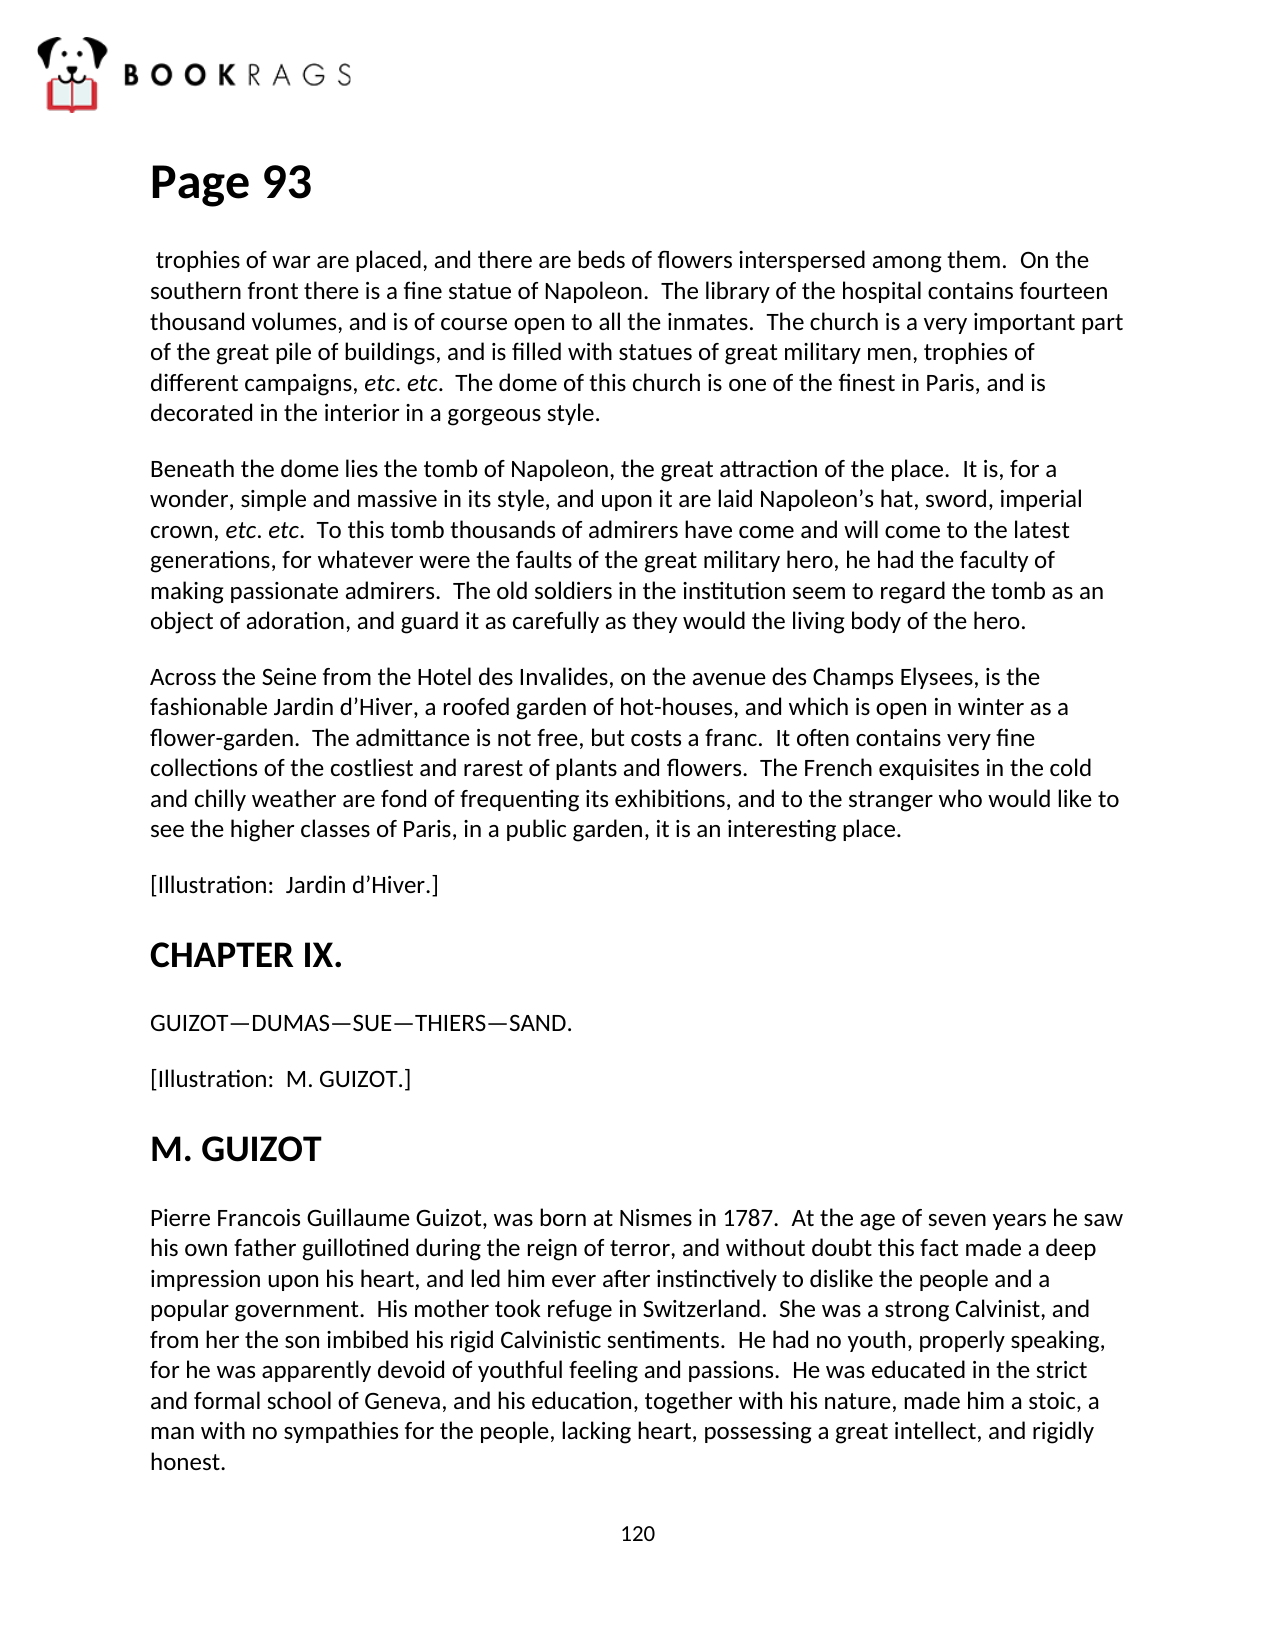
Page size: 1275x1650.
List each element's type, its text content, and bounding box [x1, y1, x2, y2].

text Page 93 [150, 150, 1125, 211]
text M. GUIZOT [150, 1125, 1125, 1171]
text Pierre Francois Guillaume Guizot, was born at Nismes in 1787. At the age of seven years he saw his own father guillotined during the reign of terror, and without doubt this fact made a deep impression upon his heart, and led him ever after instinctively to dislike the people and a popular government. His mother took refuge in Switzerland. She was a strong Calvinist, and from her the son imbibed his rigid Calvinistic sentiments. He had no youth, properly speaking, for he was apparently devoid of youthful feeling and passions. He was educated in the strict and formal school of Geneva, and his education, together with his nature, made him a stoic, a man with no sympathies for the people, lacking heart, possessing a great intellect, and rigidly honest. [150, 1202, 1125, 1476]
text Beneath the dome lies the tomb of Napoleon, the great attraction of the place. It is, for a wonder, simple and massive in its style, and upon it are laid Napoleon’s hat, sword, imperial crown, etc. etc. To this tomb thousands of admirers have come and will come to the latest generations, for whatever were the faults of the great military hero, he had the faculty of making passionate admirers. The old soldiers in the institution seem to regard the tomb as an object of adoration, and guard it as carefully as they would the living body of the hero. [150, 453, 1125, 636]
text trophies of war are placed, and there are beds of flowers interspersed among them. On the southern front there is a fine statue of Napoleon. The library of the hospital contains fourteen thousand volumes, and is of course open to all the inmates. The church is a very important part of the great pile of buildings, and is filled with statues of great military men, trophies of different campaigns, etc. etc. The dome of this church is one of the finest in Paris, and is decorated in the interior in a gorgeous style. [150, 244, 1125, 428]
text [Illustration: Jardin d’Hiver.] [150, 869, 1125, 899]
text CHAPTER IX. [150, 931, 1125, 976]
text GUIZOT—­DUMAS—­SUE—­THIERS—­SAND. [150, 1008, 1125, 1038]
text Across the Seine from the Hotel des Invalides, on the avenue des Champs Elysees, is the fashionable Jardin d’Hiver, a roofed garden of hot-houses, and which is open in winter as a flower-garden. The admittance is not free, but costs a franc. It often contains very fine collections of the costliest and rarest of plants and flowers. The French exquisites in the cold and chilly weather are fond of frequenting its exhibitions, and to the stranger who would like to see the higher classes of Paris, in a public garden, it is an interesting place. [150, 661, 1125, 844]
picture [37, 37, 351, 113]
text [Illustration: M. GUIZOT.] [150, 1063, 1125, 1094]
